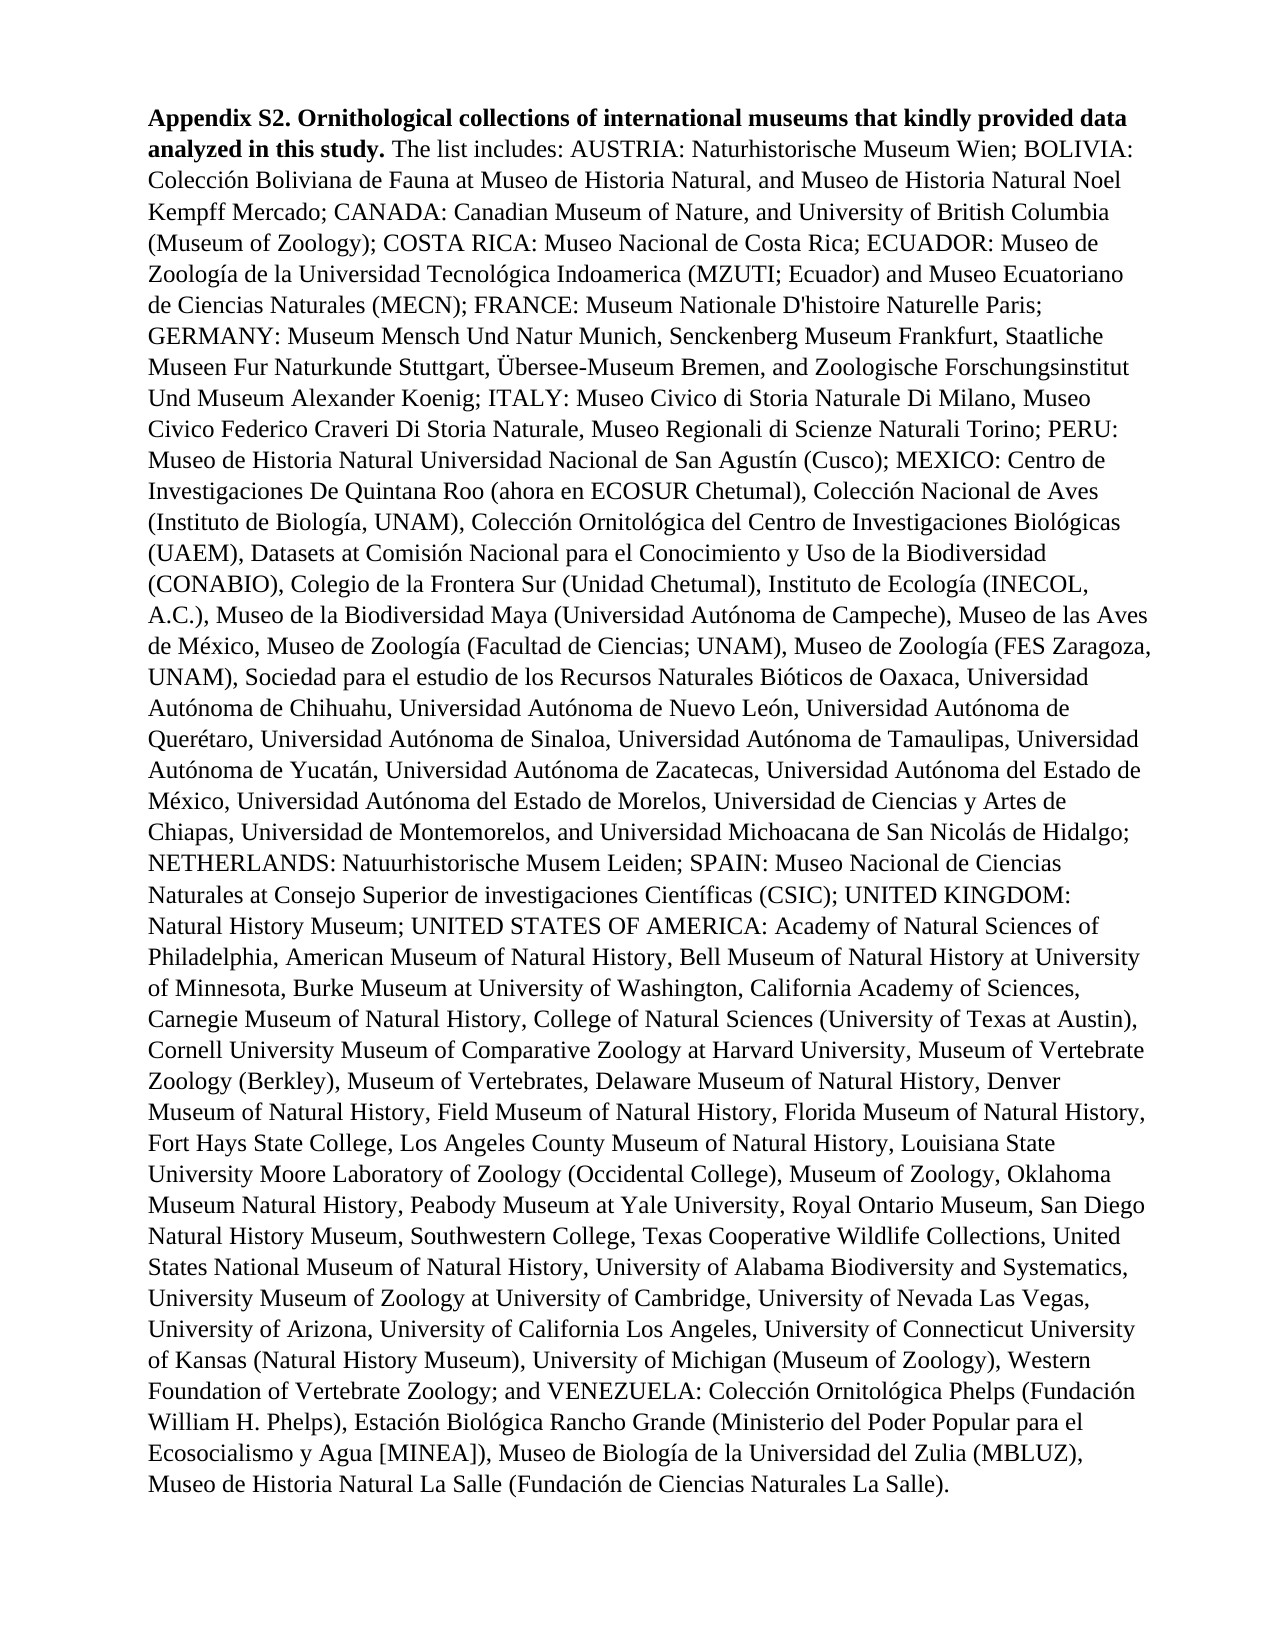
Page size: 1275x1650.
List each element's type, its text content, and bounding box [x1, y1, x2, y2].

text Appendix S2. Ornithological collections of international museums that kindly provided data analyzed in this study. The list includes: AUSTRIA: Naturhistorische Museum Wien; BOLIVIA: Colección Boliviana de Fauna at Museo de Historia Natural, and Museo de Historia Natural Noel Kempff Mercado; CANADA: Canadian Museum of Nature, and University of British Columbia (Museum of Zoology); COSTA RICA: Museo Nacional de Costa Rica; ECUADOR: Museo de Zoología de la Universidad Tecnológica Indoamerica (MZUTI; Ecuador) and Museo Ecuatoriano de Ciencias Naturales (MECN); FRANCE: Museum Nationale D'histoire Naturelle Paris; GERMANY: Museum Mensch Und Natur Munich, Senckenberg Museum Frankfurt, Staatliche Museen Fur Naturkunde Stuttgart, Übersee-Museum Bremen, and Zoologische Forschungsinstitut Und Museum Alexander Koenig; ITALY: Museo Civico di Storia Naturale Di Milano, Museo Civico Federico Craveri Di Storia Naturale, Museo Regionali di Scienze Naturali Torino; PERU: Museo de Historia Natural Universidad Nacional de San Agustín (Cusco); MEXICO: Centro de Investigaciones De Quintana Roo (ahora en ECOSUR Chetumal), Colección Nacional de Aves (Instituto de Biología, UNAM), Colección Ornitológica del Centro de Investigaciones Biológicas (UAEM), Datasets at Comisión Nacional para el Conocimiento y Uso de la Biodiversidad (CONABIO), Colegio de la Frontera Sur (Unidad Chetumal), Instituto de Ecología (INECOL, A.C.), Museo de la Biodiversidad Maya (Universidad Autónoma de Campeche), Museo de las Aves de México, Museo de Zoología (Facultad de Ciencias; UNAM), Museo de Zoología (FES Zaragoza, UNAM), Sociedad para el estudio de los Recursos Naturales Bióticos de Oaxaca, Universidad Autónoma de Chihuahu, Universidad Autónoma de Nuevo León, Universidad Autónoma de Querétaro, Universidad Autónoma de Sinaloa, Universidad Autónoma de Tamaulipas, Universidad Autónoma de Yucatán, Universidad Autónoma de Zacatecas, Universidad Autónoma del Estado de México, Universidad Autónoma del Estado de Morelos, Universidad de Ciencias y Artes de Chiapas, Universidad de Montemorelos, and Universidad Michoacana de San Nicolás de Hidalgo; NETHERLANDS: Natuurhistorische Musem Leiden; SPAIN: Museo Nacional de Ciencias Naturales at Consejo Superior de investigaciones Científicas (CSIC); UNITED KINGDOM: Natural History Museum; UNITED STATES OF AMERICA: Academy of Natural Sciences of Philadelphia, American Museum of Natural History, Bell Museum of Natural History at University of Minnesota, Burke Museum at University of Washington, California Academy of Sciences, Carnegie Museum of Natural History, College of Natural Sciences (University of Texas at Austin), Cornell University Museum of Comparative Zoology at Harvard University, Museum of Vertebrate Zoology (Berkley), Museum of Vertebrates, Delaware Museum of Natural History, Denver Museum of Natural History, Field Museum of Natural History, Florida Museum of Natural History, Fort Hays State College, Los Angeles County Museum of Natural History, Louisiana State University Moore Laboratory of Zoology (Occidental College), Museum of Zoology, Oklahoma Museum Natural History, Peabody Museum at Yale University, Royal Ontario Museum, San Diego Natural History Museum, Southwestern College, Texas Cooperative Wildlife Collections, United States National Museum of Natural History, University of Alabama Biodiversity and Systematics, University Museum of Zoology at University of Cambridge, University of Nevada Las Vegas, University of Arizona, University of California Los Angeles, University of Connecticut University of Kansas (Natural History Museum), University of Michigan (Museum of Zoology), Western Foundation of Vertebrate Zoology; and VENEZUELA: Colección Ornitológica Phelps (Fundación William H. Phelps), Estación Biológica Rancho Grande (Ministerio del Poder Popular para el Ecosocialismo y Agua [MINEA]), Museo de Biología de la Universidad del Zulia (MBLUZ), Museo de Historia Natural La Salle (Fundación de Ciencias Naturales La Salle). [148, 103, 1152, 1498]
